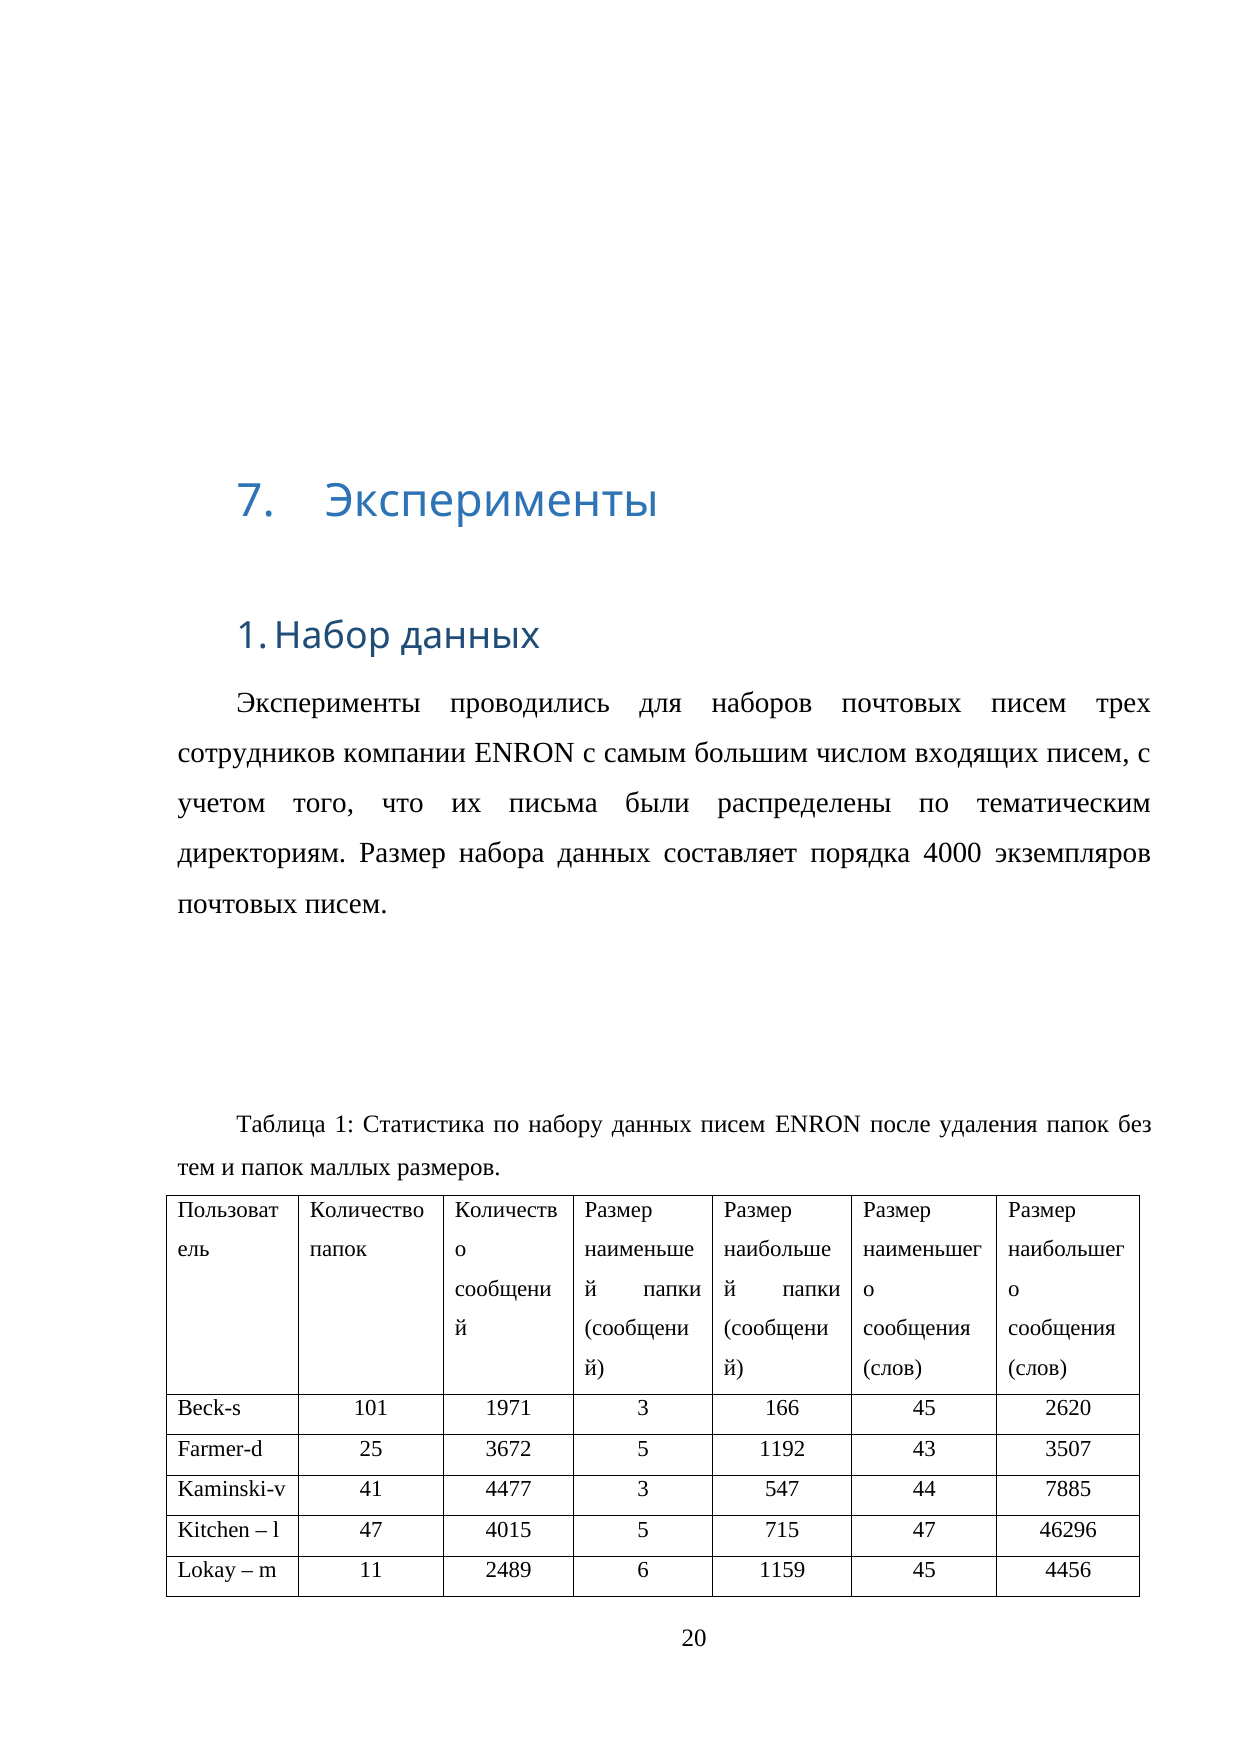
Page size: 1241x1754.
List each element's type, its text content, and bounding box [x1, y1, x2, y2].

table_cell 4015 [444, 1516, 573, 1556]
table_cell 5 [574, 1435, 712, 1474]
table_cell 25 [299, 1435, 443, 1474]
table_cell 45 [852, 1395, 996, 1434]
table_header Количество сообщений [444, 1196, 573, 1393]
table_cell 5 [574, 1516, 712, 1556]
table_cell 166 [713, 1395, 851, 1434]
table_cell 7885 [997, 1476, 1139, 1515]
table_header Пользователь [167, 1196, 298, 1393]
table_cell 3672 [444, 1435, 573, 1474]
table_cell 47 [852, 1516, 996, 1556]
table_cell 3507 [997, 1435, 1139, 1474]
table_cell 715 [713, 1516, 851, 1556]
table_header Размер наименьшего сообщения (слов) [852, 1196, 996, 1393]
table_cell 2620 [997, 1395, 1139, 1434]
table_cell 2489 [444, 1557, 573, 1596]
table_cell 44 [852, 1476, 996, 1515]
table_header Размер наименьшей папки (сообщений) [574, 1196, 712, 1393]
table_cell 1971 [444, 1395, 573, 1434]
table_cell 6 [574, 1557, 712, 1596]
table_cell Lokay – m [167, 1557, 298, 1596]
table_cell Beck-s [167, 1395, 298, 1434]
subtitle Набор данных [236, 608, 1152, 659]
table_cell 4477 [444, 1476, 573, 1515]
table_cell 4456 [997, 1557, 1139, 1596]
table_cell Kaminski-v [167, 1476, 298, 1515]
table_header Количество папок [299, 1196, 443, 1393]
text Эксперименты проводились для наборов почтовых писем трех сотрудников компании ENRON с самым большим числом входящих писем, с учетом того, что их письма были распределены по тематическим директориям. Размер набора данных составляет порядка 4000 экземпляров почтовых писем. [177, 685, 1152, 919]
table_cell 547 [713, 1476, 851, 1515]
table_cell 1159 [713, 1557, 851, 1596]
table_cell 41 [299, 1476, 443, 1515]
table_cell 45 [852, 1557, 996, 1596]
table_cell 46296 [997, 1516, 1139, 1556]
table_cell Kitchen – l [167, 1516, 298, 1556]
subtitle Эксперименты [236, 467, 1152, 530]
table_cell 3 [574, 1476, 712, 1515]
text Таблица 1: Статистика по набору данных писем ENRON после удаления папок без тем и папок маллых размеров. [177, 1109, 1152, 1181]
table_cell 3 [574, 1395, 712, 1434]
table_cell 1192 [713, 1435, 851, 1474]
table_header Размер наибольшей папки (сообщений) [713, 1196, 851, 1393]
table_cell 47 [299, 1516, 443, 1556]
table_cell 11 [299, 1557, 443, 1596]
table_cell 43 [852, 1435, 996, 1474]
table_cell Farmer-d [167, 1435, 298, 1474]
table_cell 101 [299, 1395, 443, 1434]
table_header Размер наибольшего сообщения (слов) [997, 1196, 1139, 1393]
